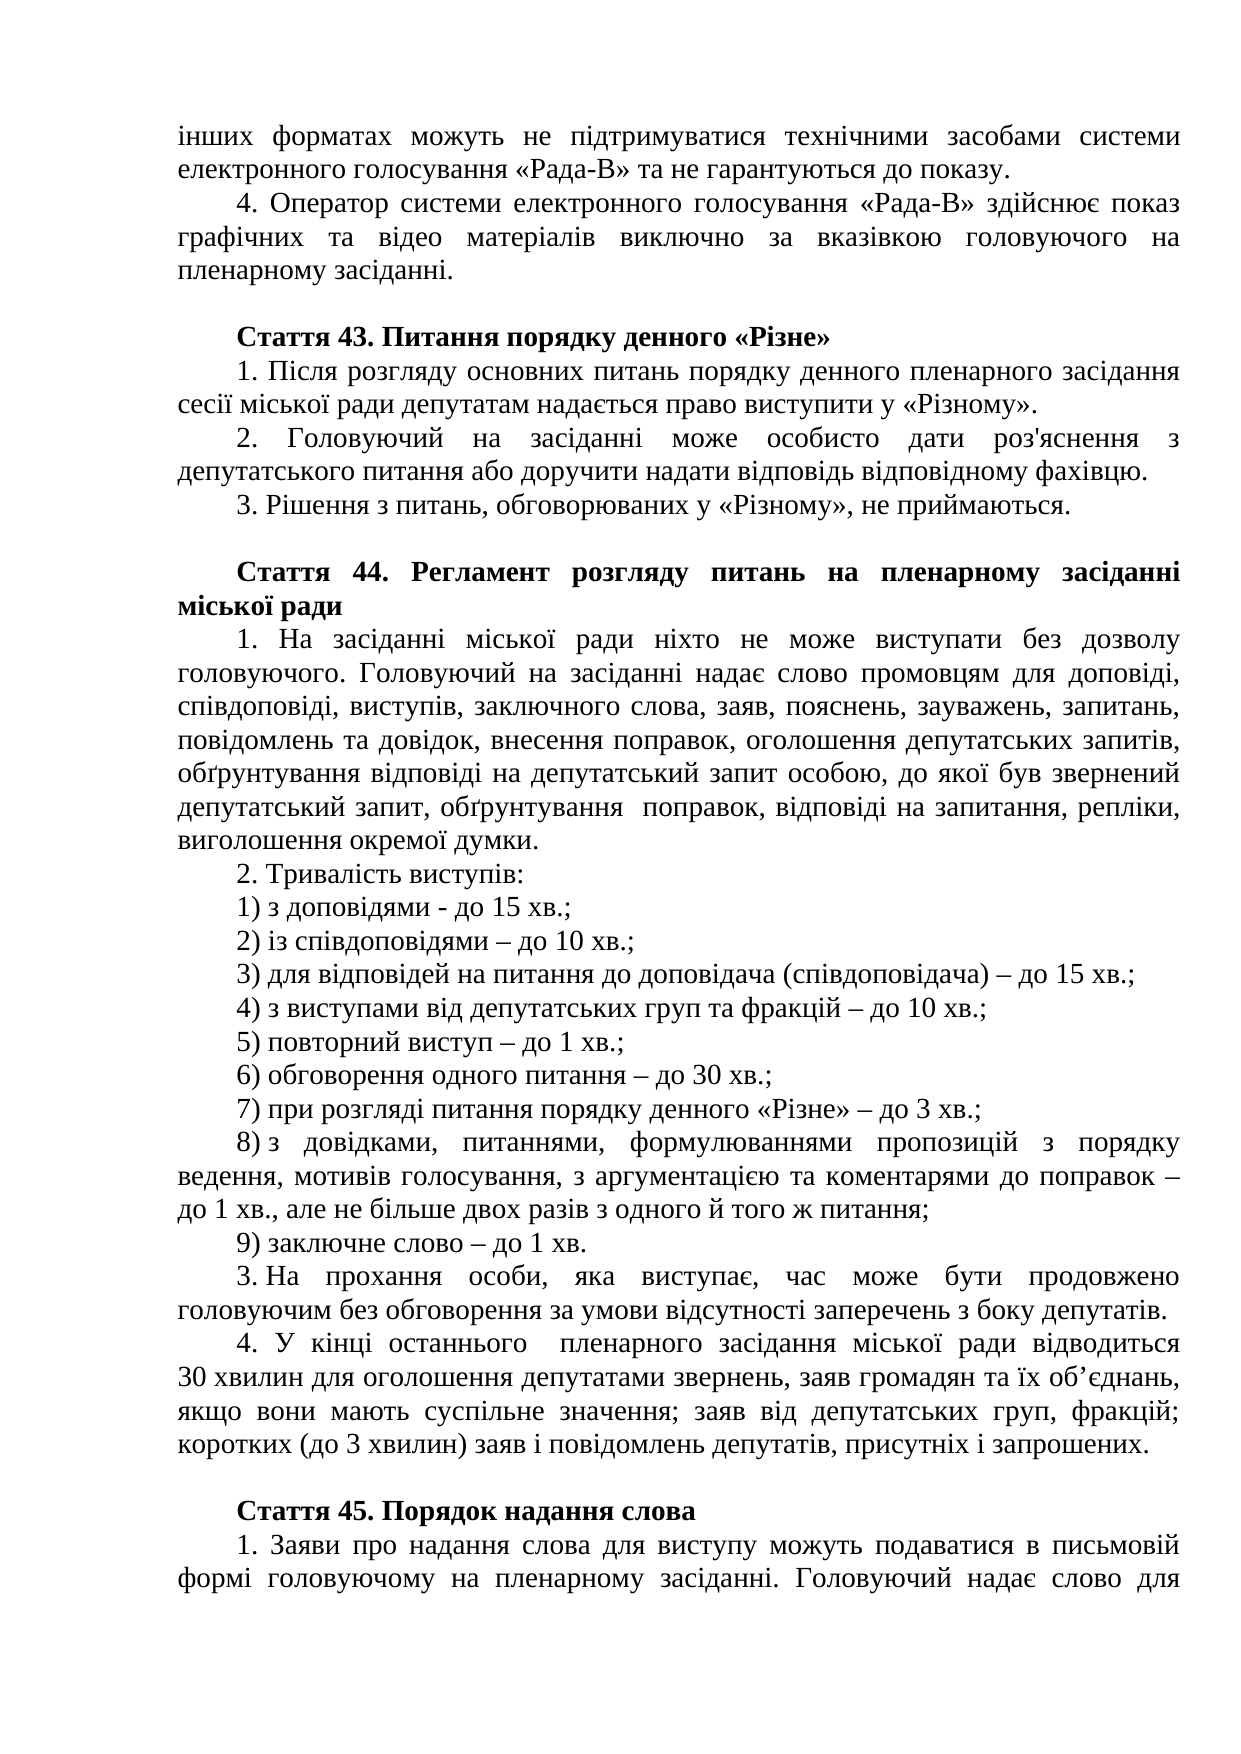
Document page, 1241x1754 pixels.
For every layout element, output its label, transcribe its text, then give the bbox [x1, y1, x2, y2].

text 9) заключне слово – до 1 хв. [177, 1225, 1181, 1258]
text 8) з довідками, питаннями, формулюваннями пропозицій з порядку ведення, мотивів голосування, з аргументацією та коментарями до поправок – до 1 хв., але не більше двох разів з одного й того ж питання; [177, 1124, 1181, 1225]
text 6) обговорення одного питання – до 30 хв.; [177, 1057, 1181, 1091]
text 7) при розгляді питання порядку денного «Різне» – до 3 хв.; [177, 1091, 1181, 1124]
text 2. Тривалість виступів: [177, 856, 1181, 889]
text 4. Оператор системи електронного голосування «Рада-В» здійснює показ графічних та відео матеріалів виключно за вказівкою головуючого на пленарному засіданні. [177, 185, 1181, 286]
text 2. Головуючий на засіданні може особисто дати роз'яснення з депутатського питання або доручити надати відповідь відповідному фахівцю. [177, 420, 1181, 487]
text 3. На прохання особи, яка виступає, час може бути продовжено головуючим без обговорення за умови відсутності заперечень з боку депутатів. [177, 1258, 1181, 1326]
text 3. Рішення з питань, обговорюваних у «Різному», не приймаються. [177, 487, 1181, 521]
text Стаття 45. Порядок надання слова [177, 1493, 1181, 1527]
text 4. У кінці останнього пленарного засідання міської ради відводиться 30 хвилин для оголошення депутатами звернень, заяв громадян та їх об’єднань, якщо вони мають суспільне значення; заяв від депутатських груп, фракцій; коротких (до 3 хвилин) заяв і повідомлень депутатів, присутніх і запрошених. [177, 1326, 1181, 1460]
text 1) з доповідями - до 15 хв.; [177, 889, 1181, 923]
text Стаття 43. Питання порядку денного «Різне» [177, 319, 1181, 353]
text Стаття 44. Регламент розгляду питань на пленарному засіданні міської ради [177, 554, 1181, 621]
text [177, 118, 1181, 185]
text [177, 1527, 1181, 1594]
text 1. Після розгляду основних питань порядку денного пленарного засідання сесії міської ради депутатам надається право виступити у «Різному». [177, 353, 1181, 420]
text 1. На засіданні міської ради ніхто не може виступати без дозволу головуючого. Головуючий на засіданні надає слово промовцям для доповіді, співдоповіді, виступів, заключного слова, заяв, пояснень, зауважень, запитань, повідомлень та довідок, внесення поправок, оголошення депутатських запитів, обґрунтування відповіді на депутатський запит особою, до якої був звернений депутатський запит, обґрунтування поправок, відповіді на запитання, репліки, виголошення окремої думки. [177, 621, 1181, 856]
text 3) для відповідей на питання до доповідача (співдоповідача) – до 15 хв.; [177, 957, 1181, 990]
text 5) повторний виступ – до 1 хв.; [177, 1024, 1181, 1057]
text 2) із співдоповідями – до 10 хв.; [177, 923, 1181, 957]
text 4) з виступами від депутатських груп та фракцій – до 10 хв.; [177, 990, 1181, 1024]
